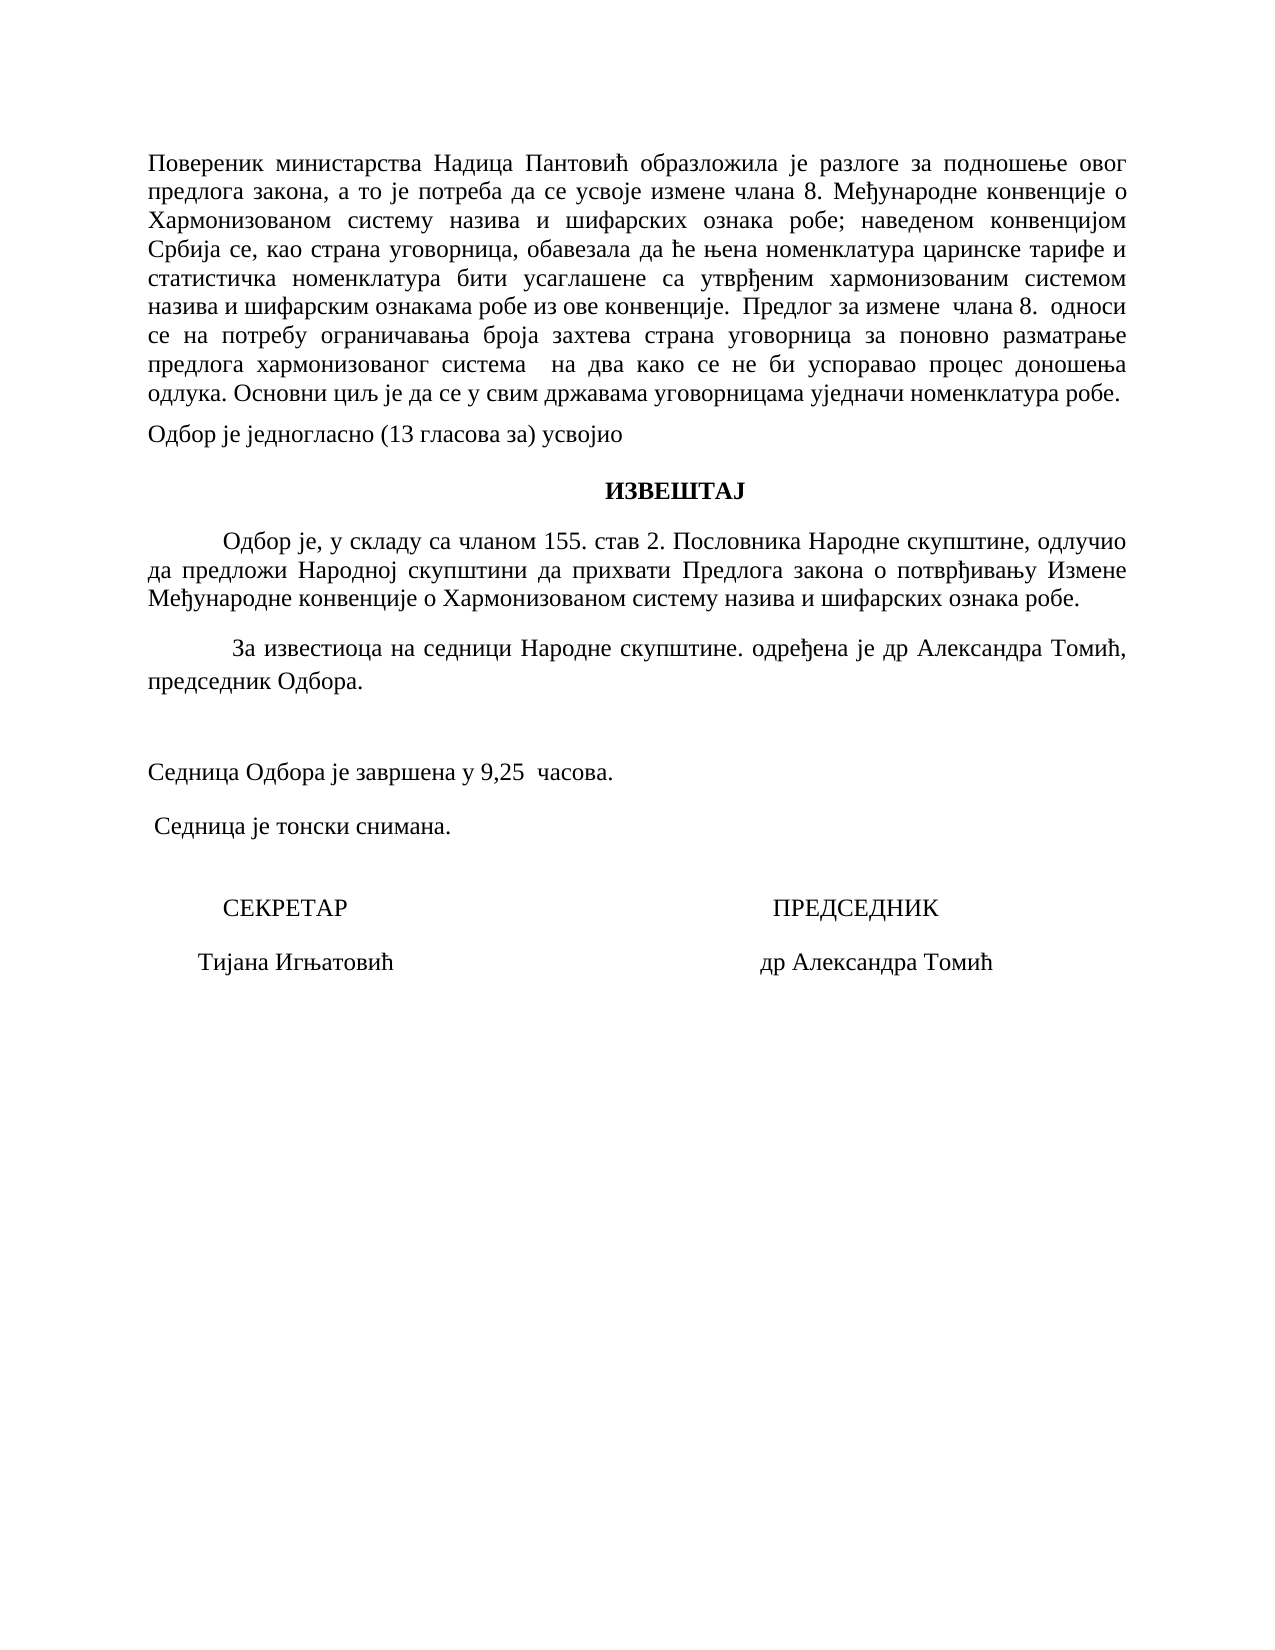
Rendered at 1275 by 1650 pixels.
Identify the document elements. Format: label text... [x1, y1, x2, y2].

text Повереник министарства Надица Пантовић образложила је разлоге за подношење овог предлога закона, а то је потреба да се усвоје измене члана 8. Међународне конвенције о Хармонизованом систему назива и шифарских ознака робе; наведеном конвенцијом Србија се, као страна уговорница, обавезала да ће њена номенклатура царинске тарифе и статистичка номенклатура бити усаглашене са утврђеним хармонизованим системом назива и шифарским ознакама робе из ове конвенције. Предлог за измене члана 8. односи се на потребу ограничавања броја захтева страна уговорница за поновно разматрање предлога хармонизованог система на два како се не би успоравао процес доношења одлука. Основни циљ је да се у свим државама уговорницама уједначи номенклатура робе. [148, 148, 1127, 406]
text За известиоца на седници Народне скупштине. одређена је др Александра Томић, председник Одбора. [148, 633, 1127, 695]
text Одбор је, у складу са чланом 155. став 2. Пословника Народне скупштине, одлучио да предложи Народној скупштини да прихвати Предлога закона о потврђивању Измене Међународне конвенције о Хармонизованом систему назива и шифарских ознака робе. [148, 526, 1127, 612]
text ИЗВЕШТАЈ [148, 476, 1127, 505]
text Седница Одбора је завршена у 9,25 часова. [148, 757, 1127, 786]
text Одбор је једногласно (13 гласова за) усвојио [148, 419, 1127, 448]
text СЕКРЕТАР ПРЕДСЕДНИК [148, 893, 1127, 922]
text Тијана Игњатовић др Александра Томић [148, 947, 1127, 976]
text Седница је тонски снимана. [148, 811, 1127, 839]
